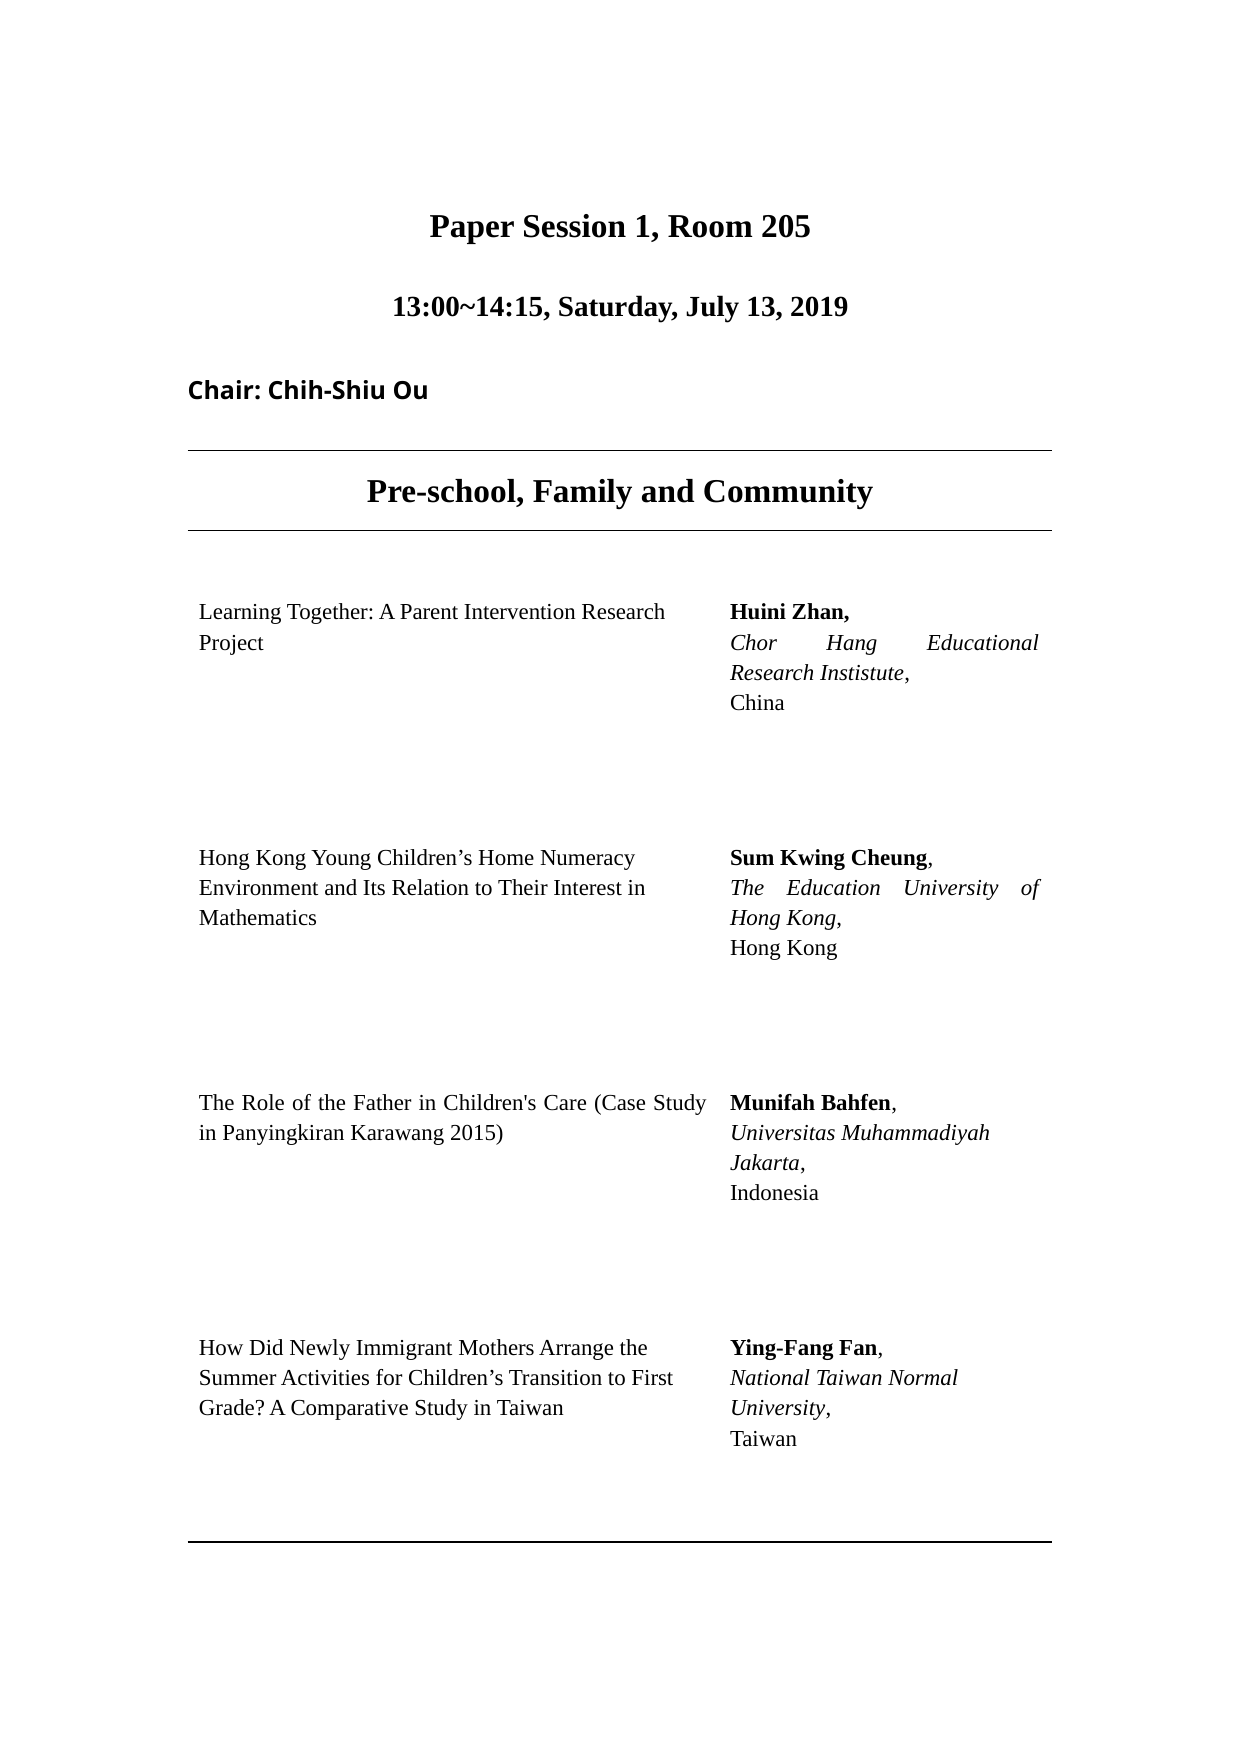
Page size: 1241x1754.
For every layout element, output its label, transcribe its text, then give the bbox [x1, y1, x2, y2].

table_cell Hong Kong Young Children’s Home Numeracy Environment and Its Relation to Their Interest in Mathematics [188, 776, 718, 1021]
table_cell Munifah Bahfen, Universitas Muhammadiyah Jakarta, Indonesia [719, 1021, 1052, 1266]
text Chair: Chih-Shiu Ou [187, 366, 1053, 408]
subtitle Paper Session 1, Room 205 [187, 206, 1053, 244]
text 13:00~14:15, Saturday, July 13, 2019 [187, 283, 1053, 324]
table_cell Learning Together: A Parent Intervention Research Project [188, 531, 718, 776]
table_cell Sum Kwing Cheung, The Education University of Hong Kong, Hong Kong [719, 776, 1052, 1021]
table_cell The Role of the Father in Children's Care (Case Study in Panyingkiran Karawang 2015) [188, 1021, 718, 1266]
table_header Pre-school, Family and Community [188, 451, 1052, 530]
table_cell Huini Zhan, Chor Hang Educational Research Instistute, China [719, 531, 1052, 776]
table_cell How Did Newly Immigrant Mothers Arrange the Summer Activities for Children’s Transition to First Grade? A Comparative Study in Taiwan [188, 1266, 718, 1541]
table_cell Ying-Fang Fan, National Taiwan Normal University, Taiwan [719, 1266, 1052, 1541]
